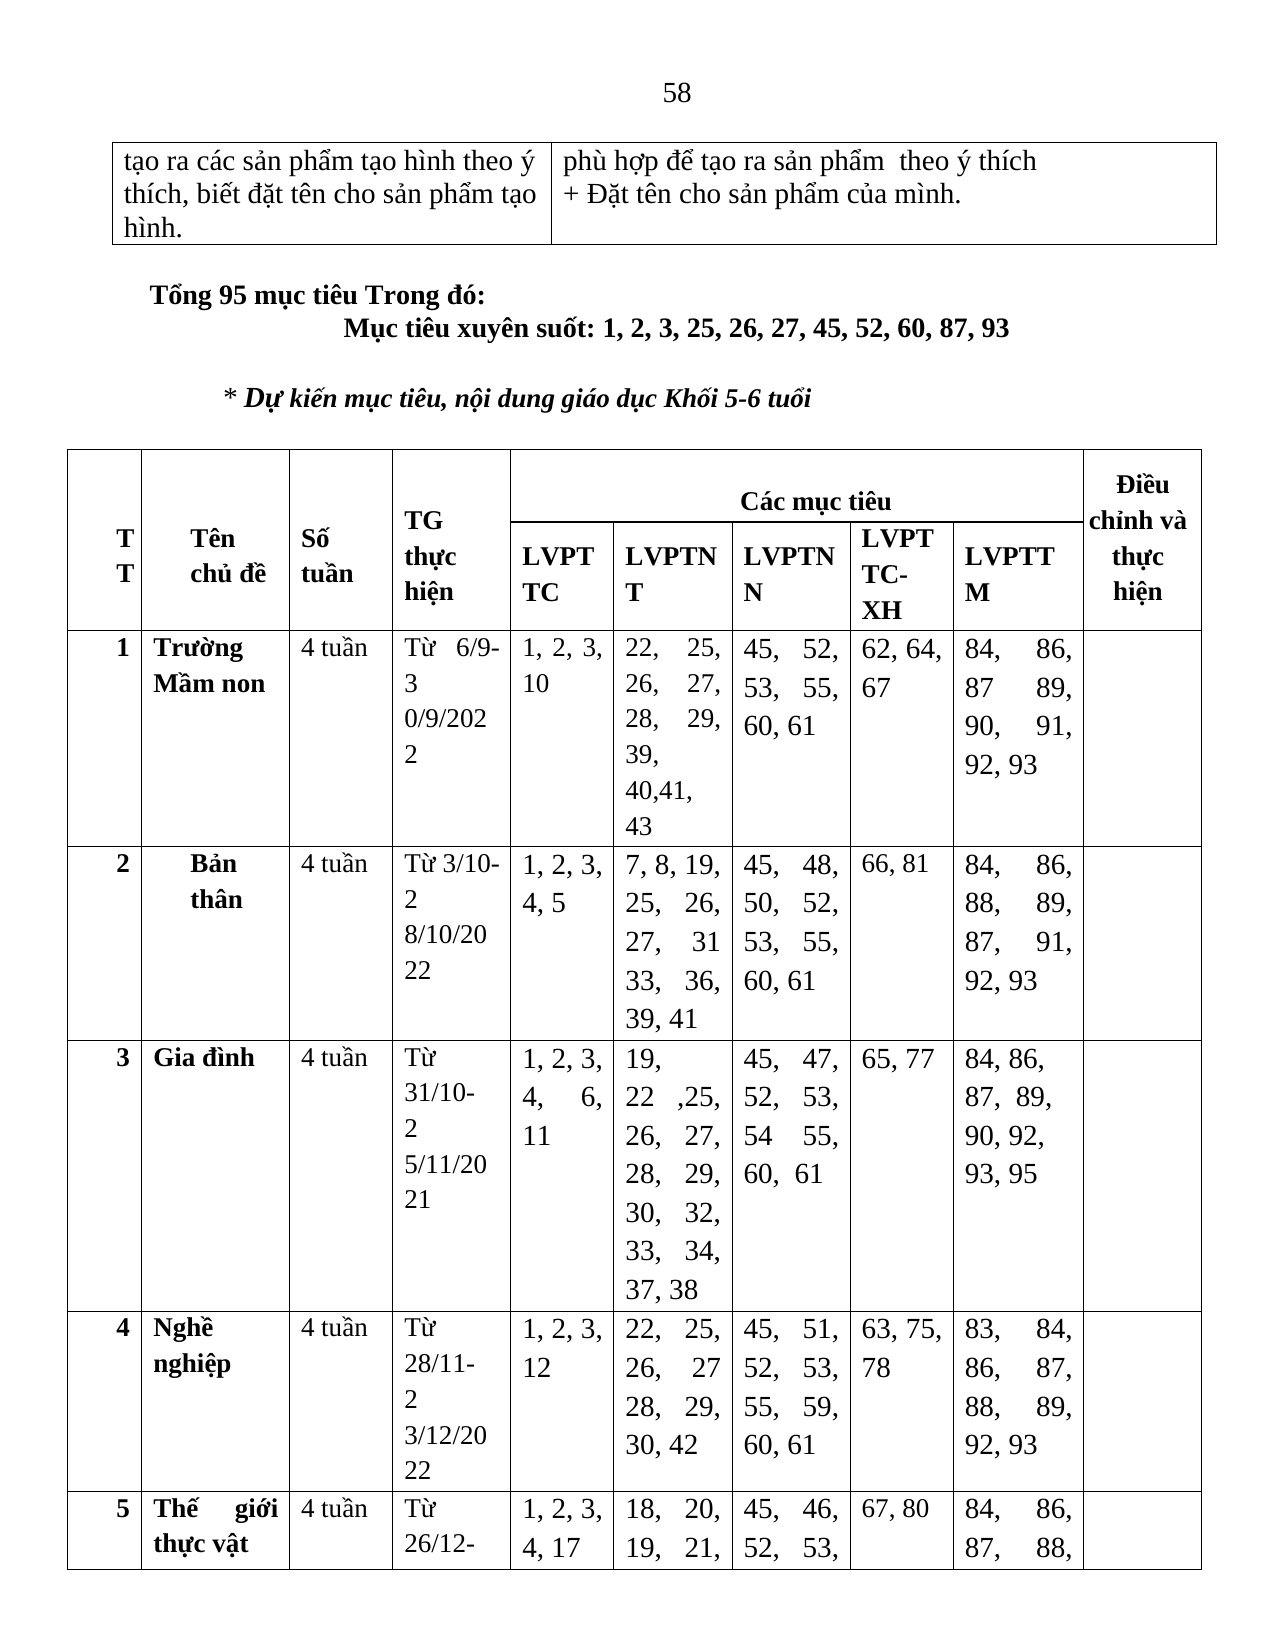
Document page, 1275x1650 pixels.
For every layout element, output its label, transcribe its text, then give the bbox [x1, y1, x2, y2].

table_cell LVPTTC [511, 523, 613, 630]
table_cell 1 [68, 631, 141, 846]
table_cell Từ 6/9-30/9/2022 [393, 631, 510, 846]
table_cell Từ 26/12-20/1/2023 [393, 1492, 510, 1569]
table_cell 22, 25, 26, 27 28, 29, 30, 42 [614, 1312, 732, 1491]
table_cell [113, 143, 551, 244]
table_cell 83, 84, 86, 87, 88, 89, 92, 93 [954, 1312, 1083, 1491]
table_header TG thực hiện [393, 450, 510, 630]
table_cell 2 [68, 847, 141, 1040]
table_cell 4 tuần [290, 1312, 392, 1491]
table_header Số tuần [290, 450, 392, 630]
table_cell [1084, 847, 1201, 1040]
table_cell 1, 2, 3, 12 [511, 1312, 613, 1491]
text Tổng 95 mục tiêu Trong đó: [149, 278, 1204, 311]
table_cell Từ 3/10-28/10/2022 [393, 847, 510, 1040]
table_cell 66, 81 [851, 847, 953, 1040]
table_cell 45, 52, 53, 55, 60, 61 [733, 631, 850, 846]
table_cell 45, 48, 50, 52, 53, 55, 60, 61 [733, 847, 850, 1040]
table_header TT [68, 450, 141, 630]
table_cell [1084, 1312, 1201, 1491]
text Mục tiêu xuyên suốt: 1, 2, 3, 25, 26, 27, 45, 52, 60, 87, 93 [149, 311, 1204, 343]
table_cell 4 tuần [290, 1492, 392, 1569]
table_cell 1, 2, 3, 10 [511, 631, 613, 846]
table_cell Nghề nghiệp [142, 1312, 289, 1491]
table_cell 1, 2, 3, 4, 6, 11 [511, 1041, 613, 1311]
table_cell 62, 64, 67 [851, 631, 953, 846]
table_cell Từ 31/10-25/11/2021 [393, 1041, 510, 1311]
table_cell 1, 2, 3, 4, 17 [511, 1492, 613, 1569]
table_header Tên chủ đề [142, 450, 289, 630]
table_cell 63, 75, 78 [851, 1312, 953, 1491]
table_cell LVPTTM [954, 523, 1083, 630]
table_cell 4 tuần [290, 1041, 392, 1311]
table_header Các mục tiêu [511, 450, 1083, 521]
table_cell 1, 2, 3, 4, 5 [511, 847, 613, 1040]
table_cell 4 tuần [290, 847, 392, 1040]
table_cell Bản thân [142, 847, 289, 1040]
table_cell 45, 51, 52, 53, 55, 59, 60, 61 [733, 1312, 850, 1491]
table_cell [1084, 631, 1201, 846]
table_cell 45, 47, 52, 53, 54 55, 60, 61 [733, 1041, 850, 1311]
table_cell 7, 8, 19, 25, 26, 27, 31 33, 36, 39, 41 [614, 847, 732, 1040]
table_cell 5 [68, 1492, 141, 1569]
table_cell [1084, 1041, 1201, 1311]
table_header Điều chỉnh và thực hiện [1084, 450, 1201, 630]
table_cell 84, 86, 88, 89, 87, 91, 92, 93 [954, 847, 1083, 1040]
table_cell 3 [68, 1041, 141, 1311]
table_cell LVPTTC-XH [851, 523, 953, 630]
table_cell 22, 25, 26, 27, 28, 29, 39, 40,41, 43 [614, 631, 732, 846]
table_cell [1084, 1492, 1201, 1569]
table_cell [733, 1492, 850, 1569]
table_cell LVPTNN [733, 523, 850, 630]
table_cell 84, 86, 87 89, 90, 91, 92, 93 [954, 631, 1083, 846]
text * Dự kiến mục tiêu, nội dung giáo dục Khối 5-6 tuổi [112, 380, 1204, 413]
table_cell 4 tuần [290, 631, 392, 846]
table_cell 84, 86, 87, 89, 90, 92, 93, 95 [954, 1041, 1083, 1311]
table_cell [614, 1492, 732, 1569]
table_cell LVPTNT [614, 523, 732, 630]
table_cell 67, 80 [851, 1492, 953, 1569]
table_cell 4 [68, 1312, 141, 1491]
table_cell Thế giới thực vật [142, 1492, 289, 1569]
table_cell Gia đình [142, 1041, 289, 1311]
table_cell 65, 77 [851, 1041, 953, 1311]
table_cell Trường Mầm non [142, 631, 289, 846]
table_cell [954, 1492, 1083, 1569]
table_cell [552, 143, 1216, 244]
table_cell Từ 28/11-23/12/2022 [393, 1312, 510, 1491]
table_cell 19, 22 ,25, 26, 27, 28, 29, 30, 32, 33, 34, 37, 38 [614, 1041, 732, 1311]
